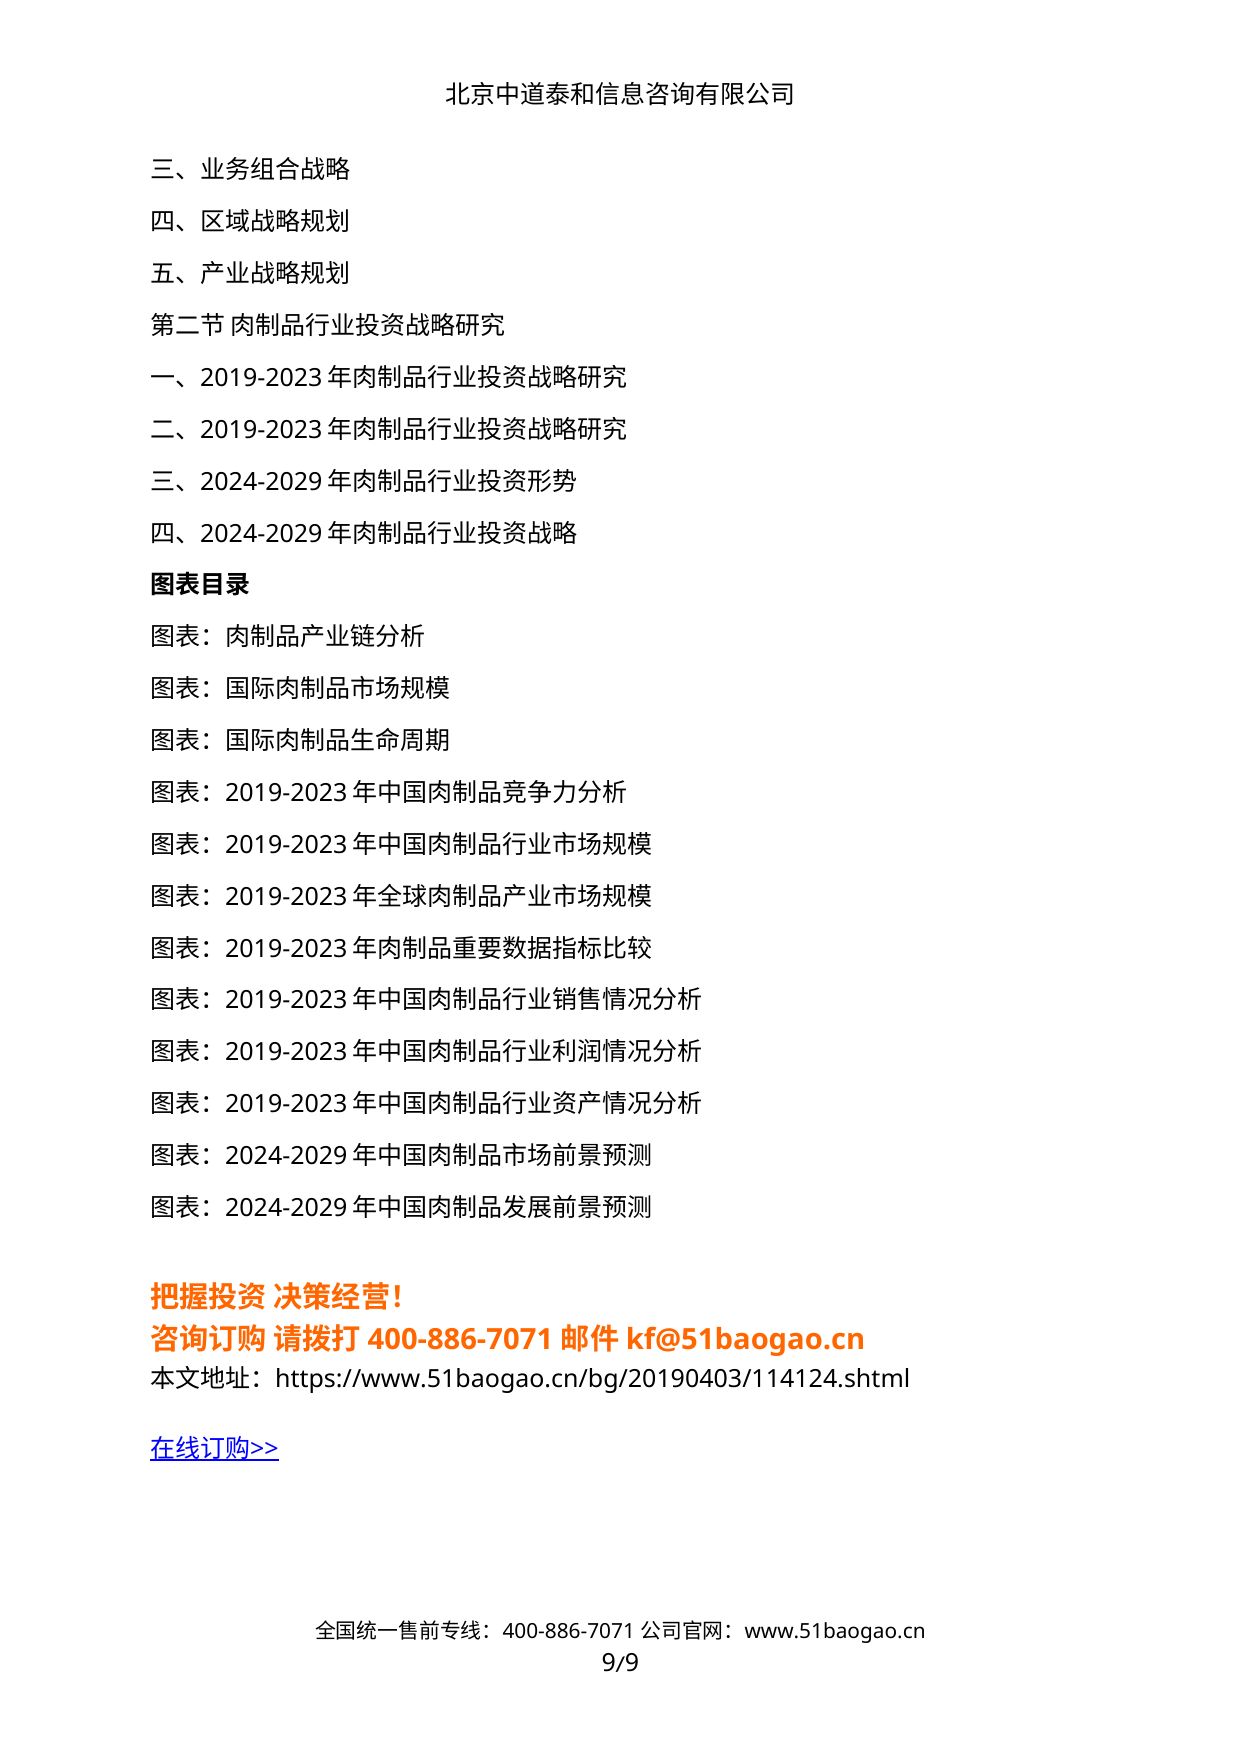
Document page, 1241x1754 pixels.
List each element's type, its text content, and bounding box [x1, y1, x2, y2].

text 图表：2019-2023年中国肉制品行业资产情况分析 [150, 1084, 1090, 1120]
text 图表：2019-2023年中国肉制品行业销售情况分析 [150, 980, 1090, 1016]
text 图表：2024-2029年中国肉制品市场前景预测 [150, 1136, 1090, 1172]
text 三、业务组合战略 [150, 150, 1090, 186]
text 图表目录 [150, 565, 1090, 601]
text 图表：2019-2023年中国肉制品行业利润情况分析 [150, 1032, 1090, 1068]
text 图表：2019-2023年中国肉制品行业市场规模 [150, 824, 1090, 861]
text 图表：2019-2023年全球肉制品产业市场规模 [150, 876, 1090, 912]
text 图表：肉制品产业链分析 [150, 617, 1090, 653]
text 图表：2024-2029年中国肉制品发展前景预测 [150, 1187, 1090, 1224]
text 图表：2019-2023年中国肉制品竞争力分析 [150, 772, 1090, 809]
text 四、2024-2029年肉制品行业投资战略 [150, 513, 1090, 549]
text 图表：2019-2023年肉制品重要数据指标比较 [150, 928, 1090, 964]
text 二、2019-2023年肉制品行业投资战略研究 [150, 409, 1090, 446]
text 四、区域战略规划 [150, 202, 1090, 238]
text 三、2024-2029年肉制品行业投资形势 [150, 461, 1090, 497]
text 五、产业战略规划 [150, 254, 1090, 290]
text 一、2019-2023年肉制品行业投资战略研究 [150, 357, 1090, 394]
text 在线订购>> [150, 1394, 1090, 1465]
text 把握投资 决策经营！咨询订购 请拨打 400-886-7071 邮件 kf@51baogao.cn本文地址：https://www.51baogao.cn/bg/20190403/114124.shtml [150, 1239, 1090, 1394]
text 第二节 肉制品行业投资战略研究 [150, 306, 1090, 342]
text 图表：国际肉制品生命周期 [150, 721, 1090, 757]
text 图表：国际肉制品市场规模 [150, 669, 1090, 705]
